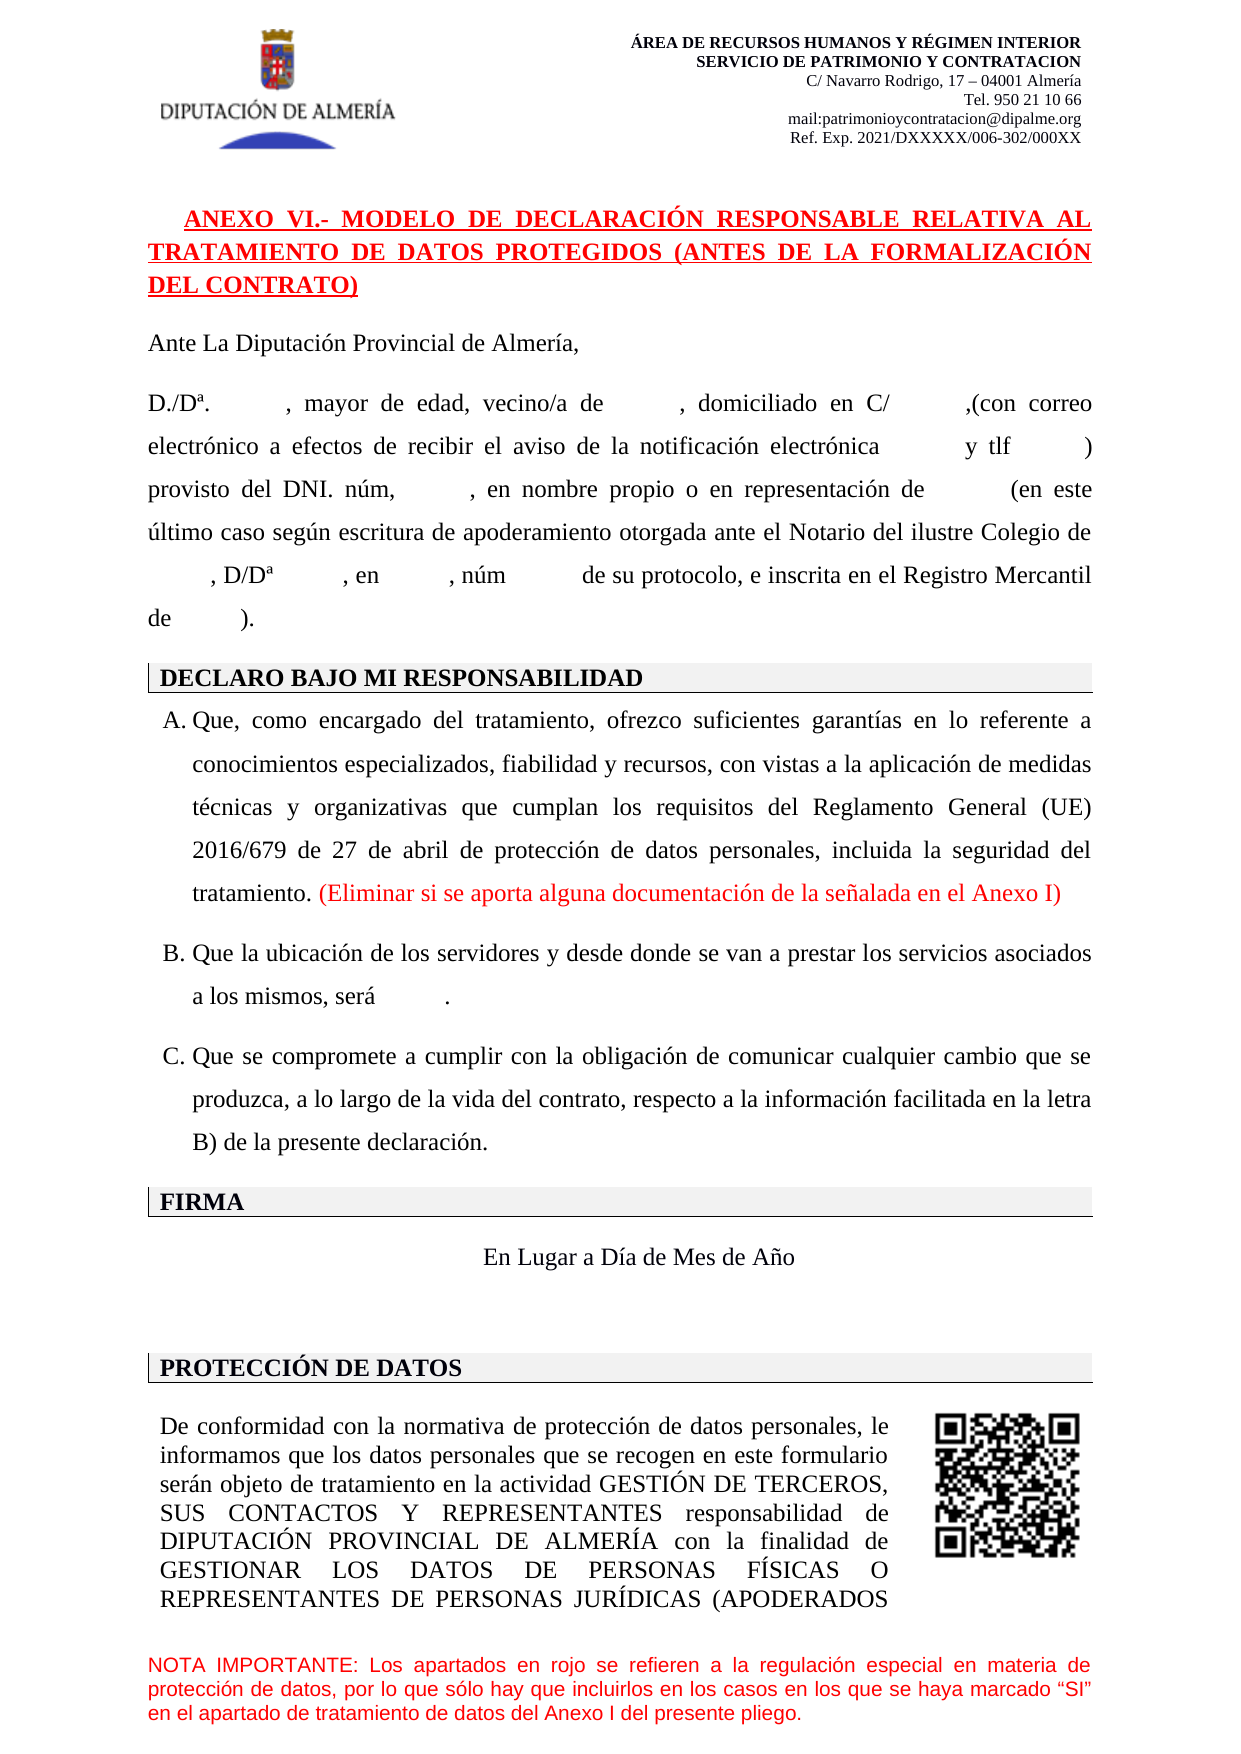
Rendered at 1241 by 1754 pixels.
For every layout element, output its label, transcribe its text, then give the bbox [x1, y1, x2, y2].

picture [926, 1403, 1093, 1568]
text D./Dª. , mayor de edad, vecino/a de , domiciliado en C/ ,(con correo electrónico a efectos de recibir el aviso de la notificación electrónica y tlf ) provisto del DNI. núm, , en nombre propio o en representación de (en este último caso según escritura de apoderamiento otorgada ante el Notario del ilustre Colegio de , D/Dª , en , núm de su protocolo, e inscrita en el Registro Mercantil de ). [148, 388, 1092, 632]
table_header PROTECCIÓN DE DATOS [149, 1353, 1092, 1382]
list Que se compromete a cumplir con la obligación de comunicar cualquier cambio que se produzca, a lo largo de la vida del contrato, respecto a la información facilitada en la letra B) de la presente declaración. [162, 1041, 1092, 1156]
text Ante La Diputación Provincial de Almería, [148, 328, 1092, 357]
text En Lugar a Día de Mes de Año [185, 1242, 1092, 1313]
text ANEXO VI.- MODELO DE DECLARACIÓN RESPONSABLE RELATIVA AL TRATAMIENTO DE DATOS PROTEGIDOS (ANTES DE LA FORMALIZACIÓN DEL CONTRATO) [148, 263, 1092, 299]
picture [161, 29, 397, 151]
table_cell [901, 1383, 1092, 1625]
text ANEXO VI.- MODELO DE DECLARACIÓN RESPONSABLE RELATIVA AL TRATAMIENTO DE DATOS PROTEGIDOS (ANTES DE LA FORMALIZACIÓN DEL CONTRATO) [148, 204, 1092, 262]
list Que, como encargado del tratamiento, ofrezco suficientes garantías en lo referente a conocimientos especializados, fiabilidad y recursos, con vistas a la aplicación de medidas técnicas y organizativas que cumplan los requisitos del Reglamento General (UE) 2016/679 de 27 de abril de protección de datos personales, incluida la seguridad del tratamiento. (Eliminar si se aporta alguna documentación de la señalada en el Anexo I) [162, 706, 1092, 907]
table_header DECLARO BAJO MI RESPONSABILIDAD [149, 663, 1092, 692]
table_header FIRMA [149, 1187, 1092, 1216]
list Que la ubicación de los servidores y desde donde se van a prestar los servicios asociados a los mismos, será . [162, 938, 1092, 1010]
